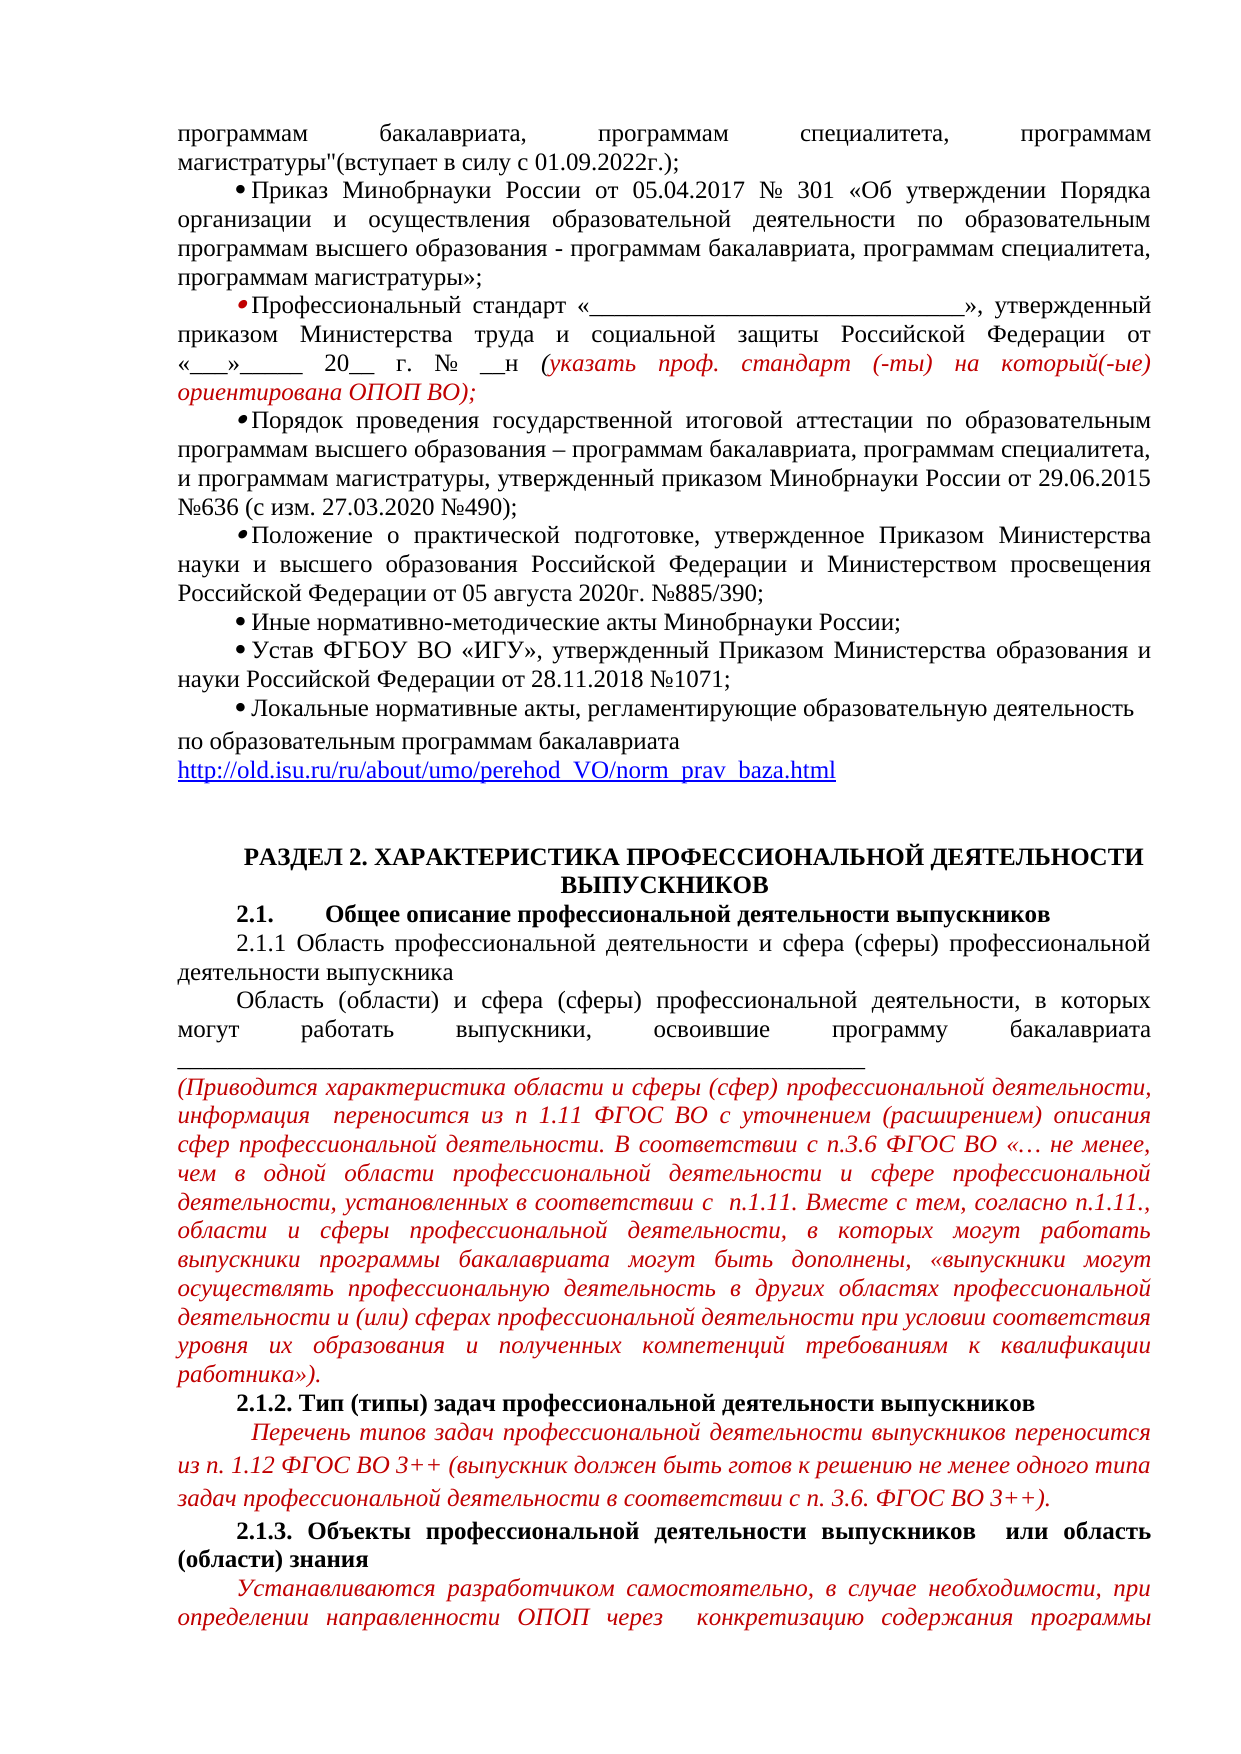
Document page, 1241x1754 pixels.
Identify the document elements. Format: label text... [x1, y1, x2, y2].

list Положение о практической подготовке, утвержденное Приказом Министерства науки и высшего образования Российской Федерации и Министерством просвещения Российской Федерации от 05 августа 2020г. №885/390; [177, 521, 1152, 607]
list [177, 118, 1152, 176]
list Порядок проведения государственной итоговой аттестации по образовательным программам высшего образования – программам бакалавриата, программам специалитета, и программам магистратуры, утвержденный приказом Минобрнауки России от 29.06.2015 №636 (с изм. 27.03.2020 №490); [177, 406, 1152, 521]
text (Приводится характеристика области и сферы (сфер) профессиональной деятельности, информация переносится из п 1.11 ФГОС ВО с уточнением (расширением) описания сфер профессиональной деятельности. В соответствии с п.3.6 ФГОС ВО «… не менее, чем в одной области профессиональной деятельности и сфере профессиональной деятельности, установленных в соответствии с п.1.11. Вместе с тем, согласно п.1.11., области и сферы профессиональной деятельности, в которых могут работать выпускники программы бакалавриата могут быть дополнены, «выпускники могут осуществлять профессиональную деятельность в других областях профессиональной деятельности и (или) сферах профессиональной деятельности при условии соответствия уровня их образования и полученных компетенций требованиям к квалификации работника»). [177, 1072, 1152, 1388]
list Профессиональный стандарт «______________________________», утвержденный приказом Министерства труда и социальной защиты Российской Федерации от «___»_____ 20__ г. № __н (указать проф. стандарт (-ты) на который(-ые) ориентирована ОПОП ВО); [177, 291, 1152, 406]
text Перечень типов задач профессиональной деятельности выпускников переносится из п. 1.12 ФГОС ВО 3++ (выпускник должен быть готов к решению не менее одного типа задач профессиональной деятельности в соответствии с п. 3.6. ФГОС ВО 3++). [177, 1417, 1152, 1511]
list Устав ФГБОУ ВО «ИГУ», утвержденный Приказом Министерства образования и науки Российской Федерации от 28.11.2018 №1071; [177, 636, 1152, 693]
list Приказ Минобрнауки России от 05.04.2017 № 301 «Об утверждении Порядка организации и осуществления образовательной деятельности по образовательным программам высшего образования - программам бакалавриата, программам специалитета, программам магистратуры»; [177, 176, 1152, 291]
list Локальные нормативные акты, регламентирующие образовательную деятельность по образовательным программам бакалавриата http://old.isu.ru/ru/about/umo/perehod_VO/norm_prav_baza.html [177, 693, 1152, 784]
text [177, 1573, 1152, 1631]
text 2.1.3. Объекты профессиональной деятельности выпускников или область (области) знания [177, 1516, 1152, 1573]
text 2.1.2. Тип (типы) задач профессиональной деятельности выпускников [177, 1388, 1152, 1417]
text 2.1.1 Область профессиональной деятельности и сфера (сферы) профессиональной деятельности выпускника [177, 928, 1152, 985]
list Иные нормативно-методические акты Минобрнауки России; [177, 607, 1152, 636]
text РАЗДЕЛ 2. ХАРАКТЕРИСТИКА ПРОФЕССИОНАЛЬНОЙ ДЕЯТЕЛЬНОСТИ ВЫПУСКНИКОВ [177, 842, 1152, 899]
text Область (области) и сфера (сферы) профессиональной деятельности, в которых могут работать выпускники, освоившие программу бакалавриата _______________________________________________________ [177, 985, 1152, 1072]
list Общее описание профессиональной деятельности выпускников [177, 899, 1152, 928]
